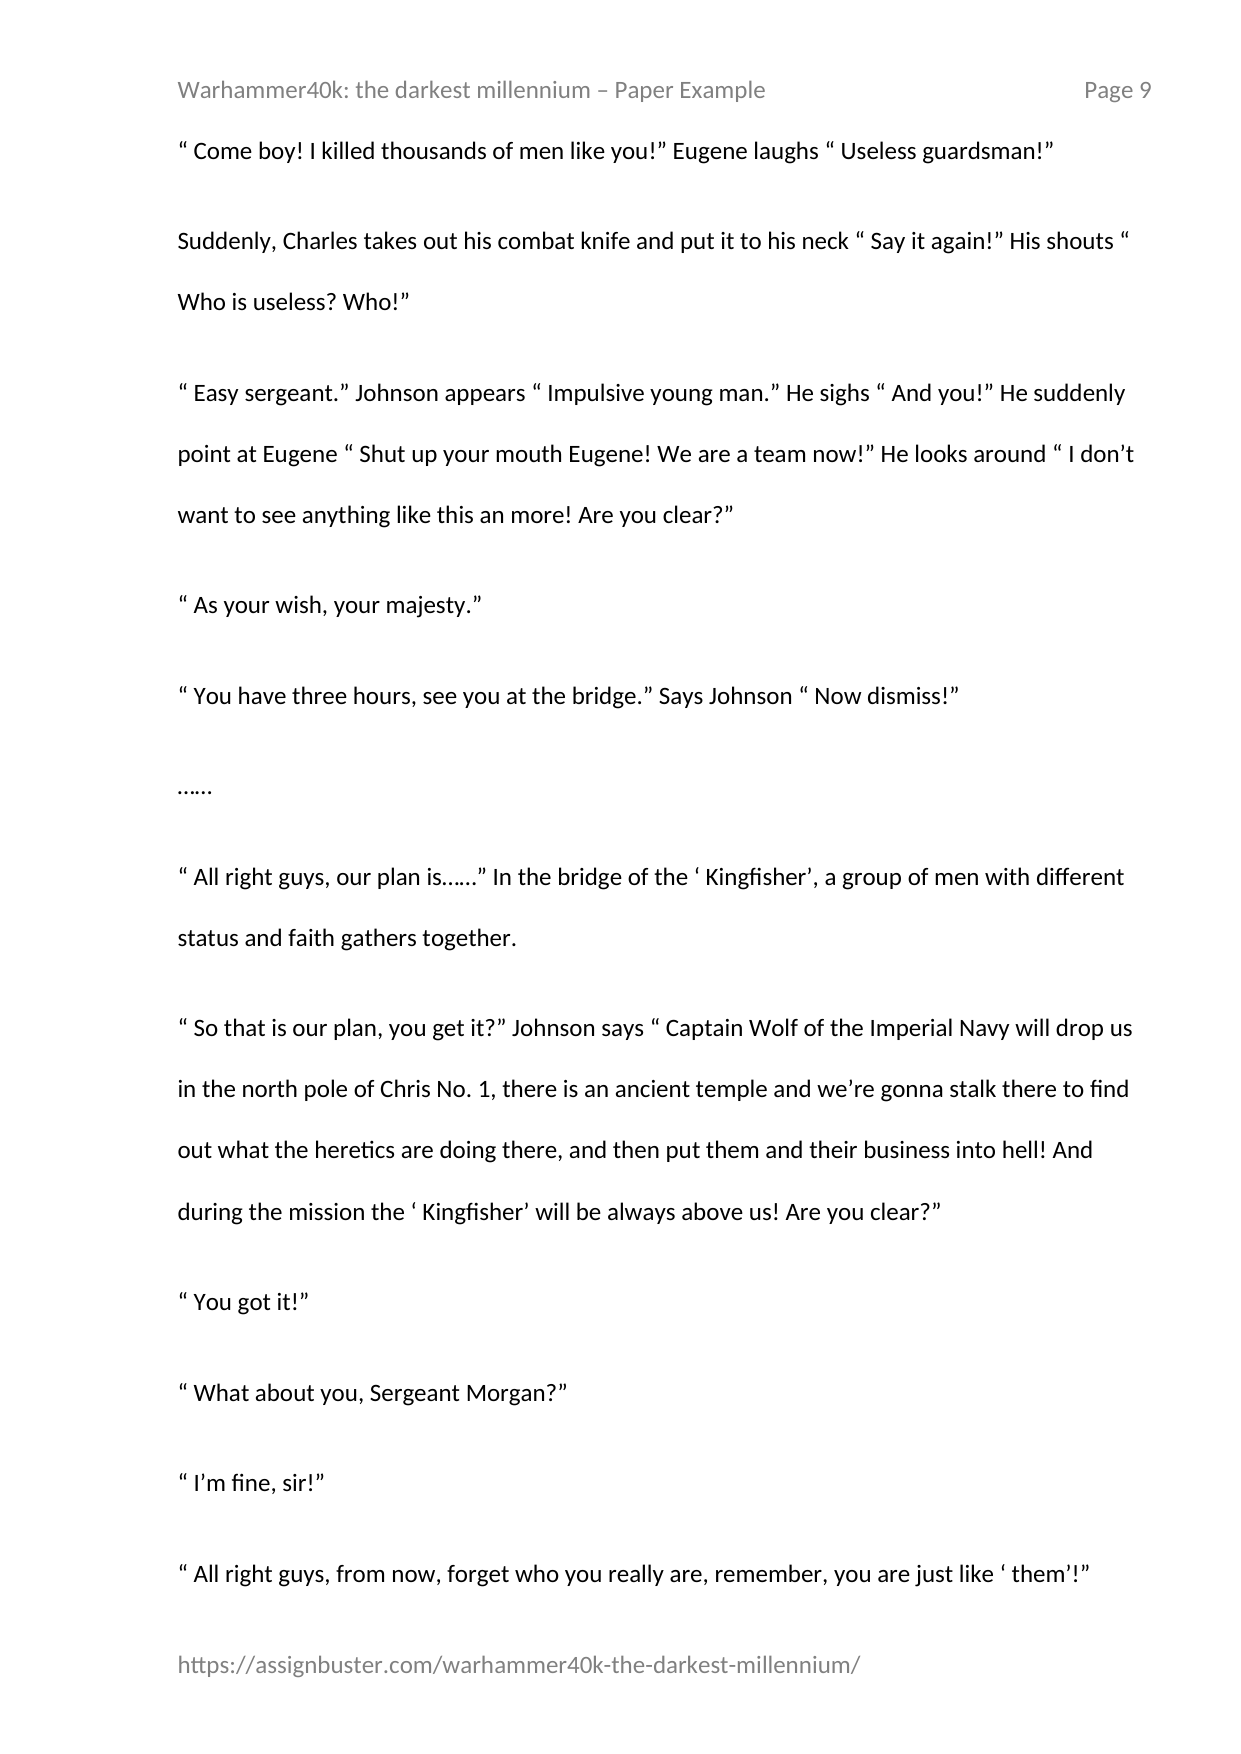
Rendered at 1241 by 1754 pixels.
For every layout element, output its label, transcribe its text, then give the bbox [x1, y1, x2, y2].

text “ You got it!” [177, 1286, 1152, 1317]
text “ Easy sergeant.” Johnson appears “ Impulsive young man.” He sighs “ And you!” He suddenly point at Eugene “ Shut up your mouth Eugene! We are a team now!” He looks around “ I don’t want to see anything like this an more! Are you clear?” [177, 377, 1152, 529]
text “ All right guys, our plan is……” In the bridge of the ‘ Kingfisher’, a group of men with different status and faith gathers together. [177, 861, 1152, 953]
text “ Come boy! I killed thousands of men like you!” Eugene laughs “ Useless guardsman!” [177, 135, 1152, 165]
text “ What about you, Sergeant Morgan?” [177, 1377, 1152, 1407]
text “ You have three hours, see you at the bridge.” Says Johnson “ Now dismiss!” [177, 680, 1152, 711]
text “ I’m fine, sir!” [177, 1467, 1152, 1498]
text “ All right guys, from now, forget who you really are, remember, you are just like ‘ them’!” [177, 1558, 1152, 1588]
text Suddenly, Charles takes out his combat knife and put it to his neck “ Say it again!” His shouts “ Who is useless? Who!” [177, 225, 1152, 317]
text “ As your wish, your majesty.” [177, 589, 1152, 620]
text …… [177, 771, 1152, 801]
text “ So that is our plan, you get it?” Johnson says “ Captain Wolf of the Imperial Navy will drop us in the north pole of Chris No. 1, there is an ancient temple and we’re gonna stalk there to find out what the heretics are doing there, and then put them and their business into hell! And during the mission the ‘ Kingfisher’ will be always above us! Are you clear?” [177, 1013, 1152, 1226]
